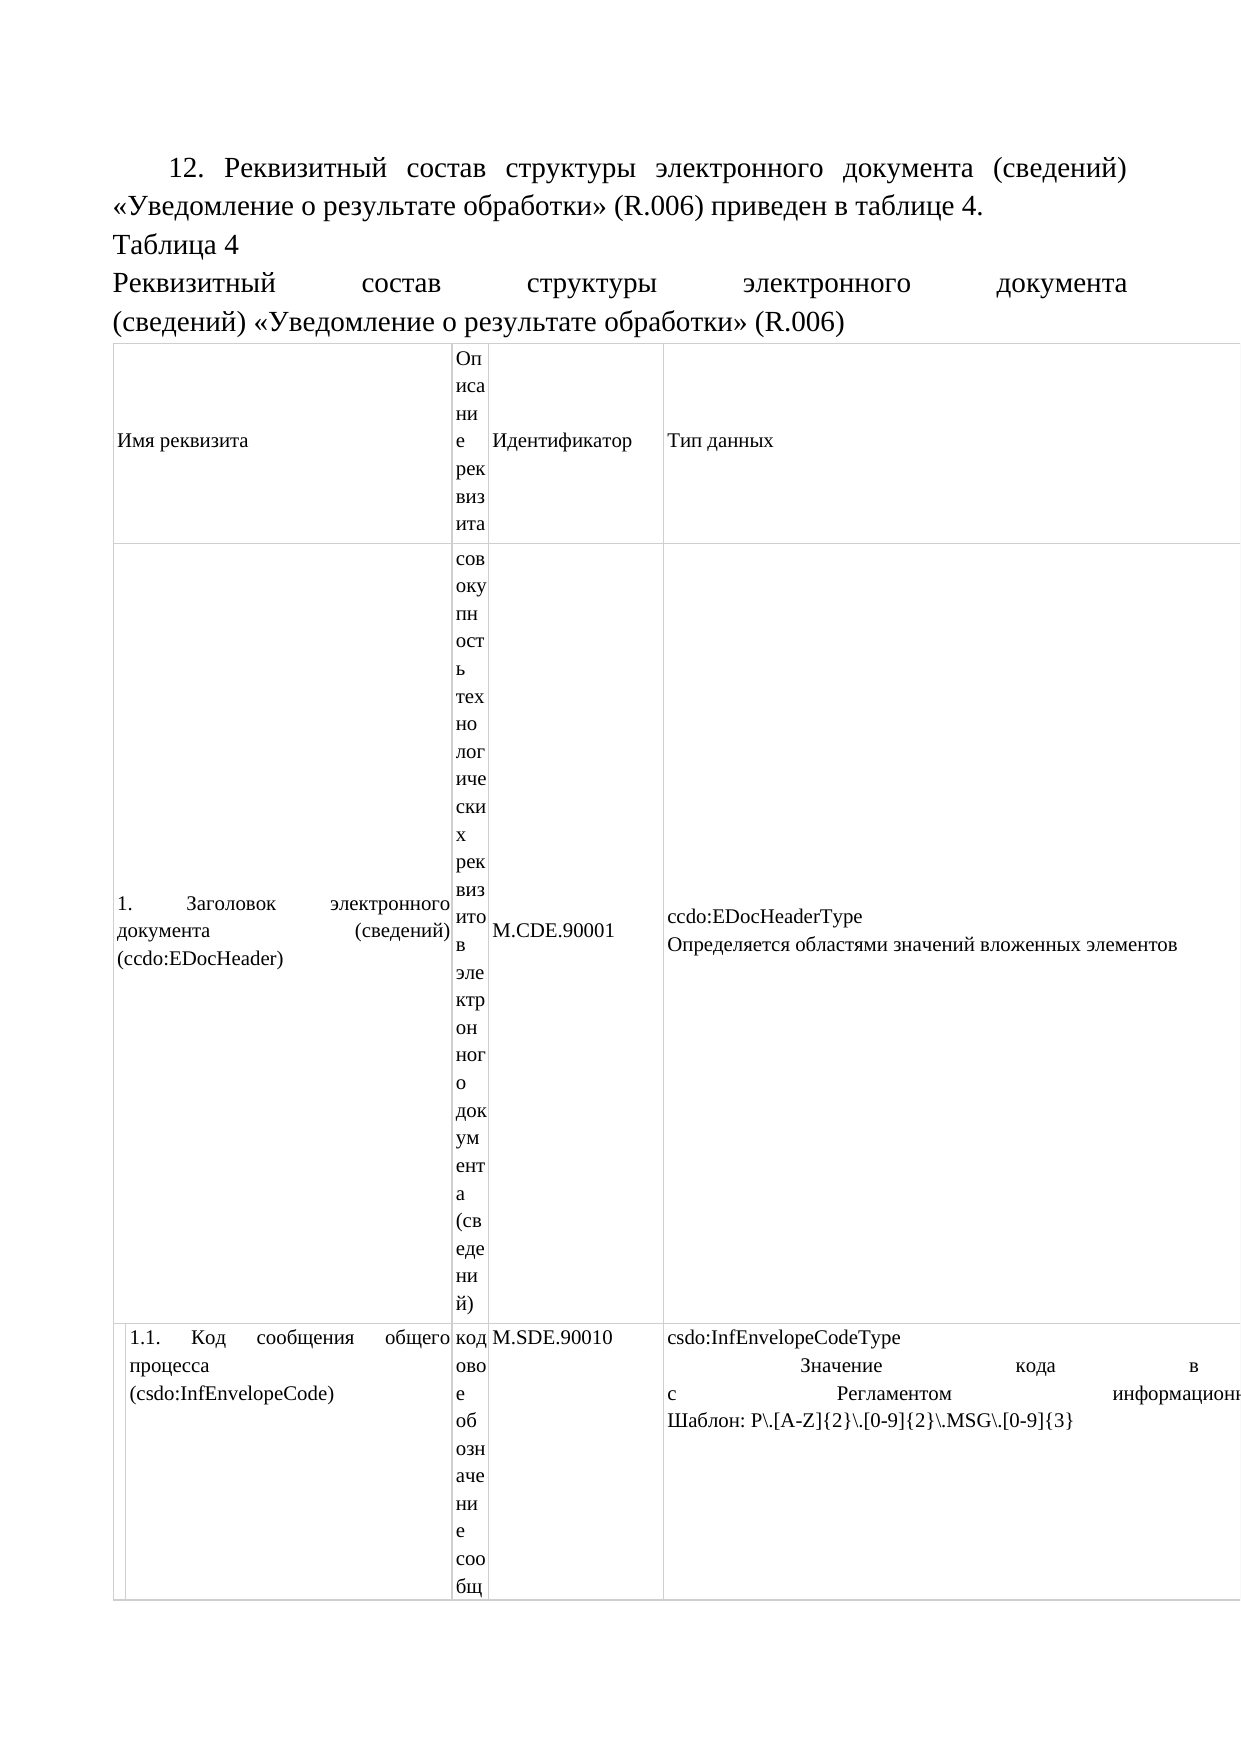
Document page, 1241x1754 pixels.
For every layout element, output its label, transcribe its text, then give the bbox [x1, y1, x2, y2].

table_cell M.SDE.90010 [489, 1324, 663, 1599]
table_header Имя реквизита [114, 344, 451, 543]
text Реквизитный состав структуры электронного документа (сведений) «Уведомление о результате обработки» (R.006) [112, 266, 1128, 338]
table_cell M.CDE.90001 [489, 544, 663, 1322]
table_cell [664, 1324, 1240, 1599]
table_cell совокупность технологических реквизитов электронного документа (сведений) [453, 544, 488, 1322]
text Таблица 4 [112, 227, 1128, 261]
table_cell [114, 1324, 125, 1599]
table_header Идентификатор [489, 344, 663, 543]
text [112, 150, 1128, 222]
table_header Тип данных [664, 344, 1240, 543]
table_header Описание реквизита [453, 344, 488, 543]
table_cell ccdo:EDocHeaderType (M.CDT.90001) Определяется областями значений вложенных элементов [664, 544, 1240, 1322]
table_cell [126, 1324, 451, 1599]
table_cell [453, 1324, 488, 1599]
table_cell 1. Заголовок электронного документа (сведений) (ccdo:EDocHeader) [114, 544, 451, 1322]
